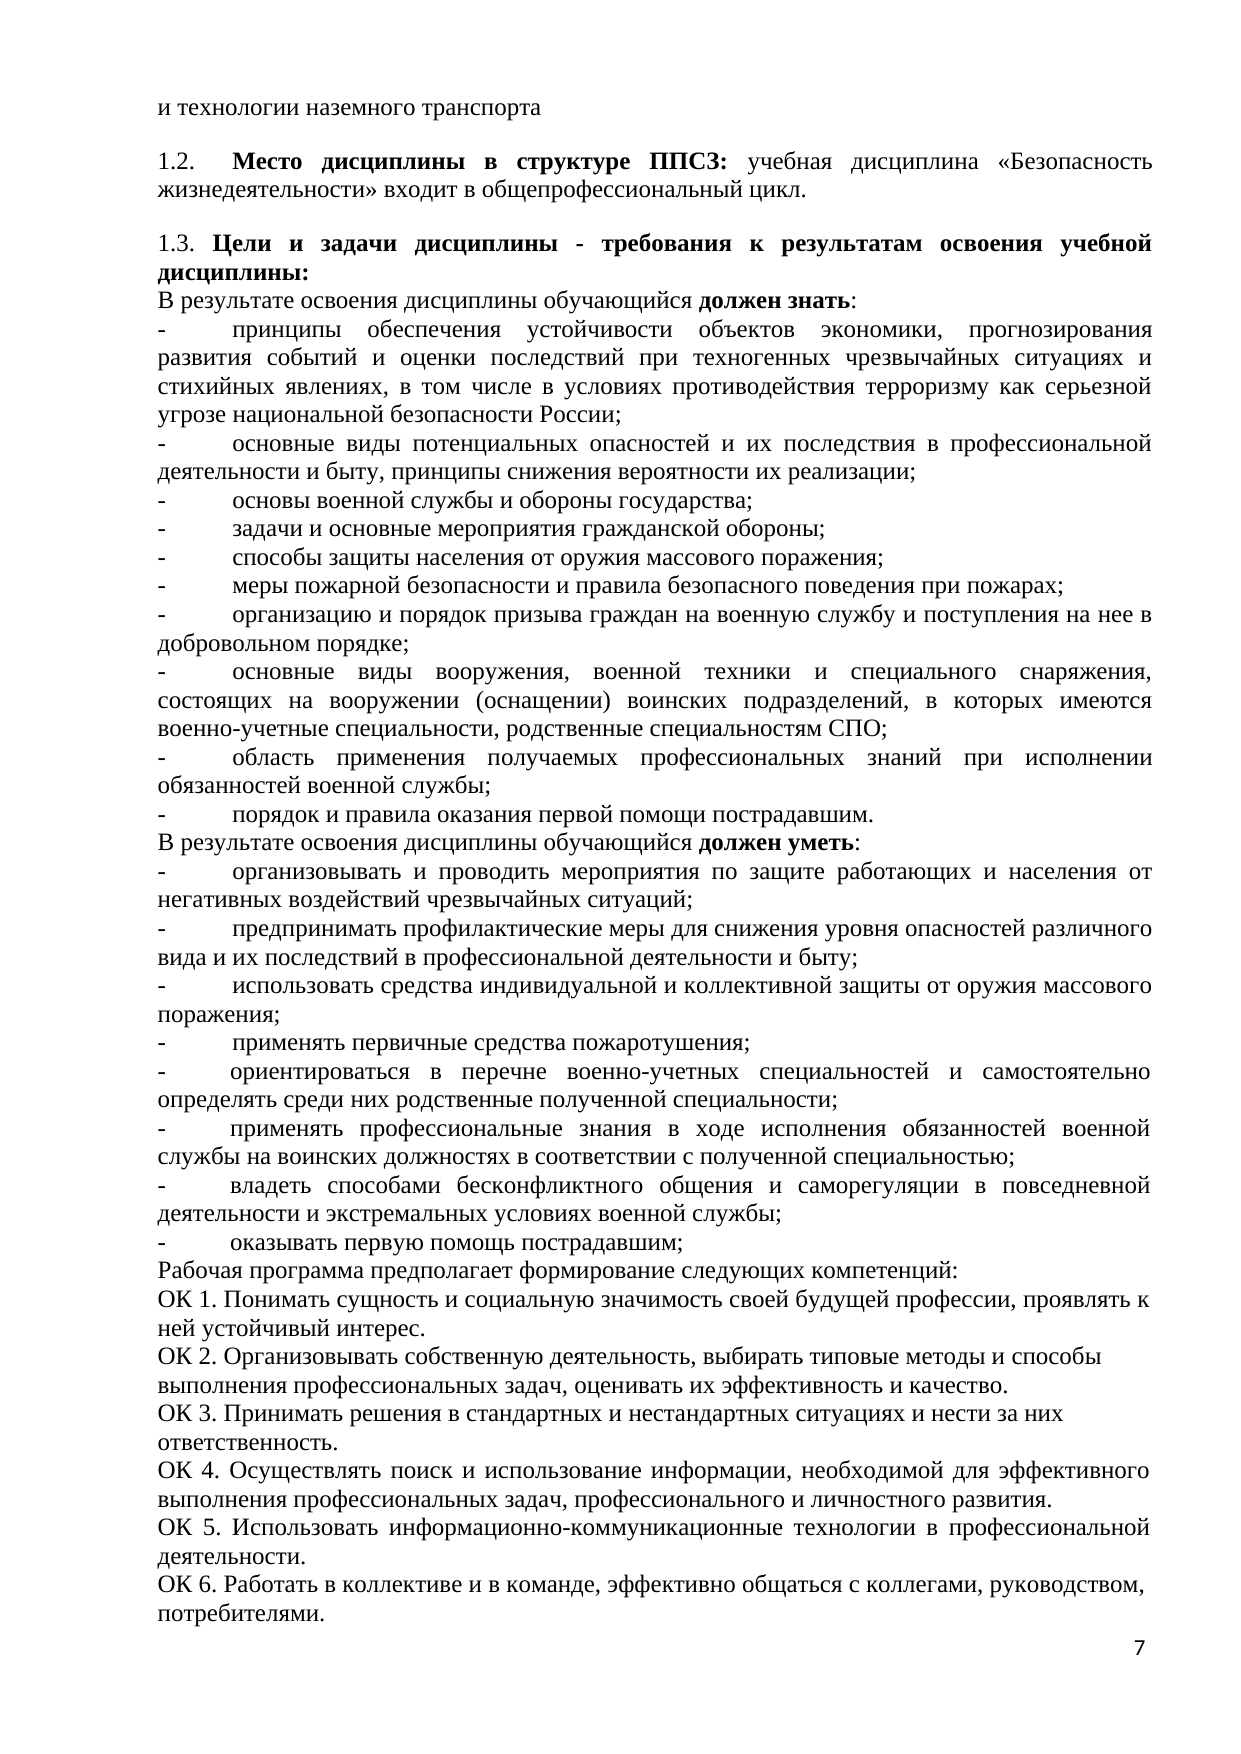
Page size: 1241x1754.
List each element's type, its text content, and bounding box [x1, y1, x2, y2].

text ОК 2. Организовывать собственную деятельность, выбирать типовые методы и способы выполнения профессиональных задач, оценивать их эффективность и качество. [157, 1342, 1151, 1399]
list Место дисциплины в структуре ППСЗ: учебная дисциплина «Безопасность жизнедеятельности» входит в общепрофессиональный цикл. [157, 147, 1153, 204]
list задачи и основные мероприятия гражданской обороны; [157, 514, 1180, 543]
text В результате освоения дисциплины обучающийся должен уметь: [157, 828, 1180, 857]
list ориентироваться в перечне военно-учетных специальностей и самостоятельно определять среди них родственные полученной специальности; [157, 1056, 1151, 1113]
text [157, 93, 1153, 122]
text ОК 3. Принимать решения в стандартных и нестандартных ситуациях и нести за них ответственность. [157, 1399, 1151, 1456]
list способы защиты населения от оружия массового поражения; [157, 543, 1180, 571]
list предпринимать профилактические меры для снижения уровня опасностей различного вида и их последствий в профессиональной деятельности и быту; [157, 914, 1153, 971]
list применять первичные средства пожаротушения; [157, 1028, 1180, 1056]
list порядок и правила оказания первой помощи пострадавшим. [157, 799, 1180, 828]
text Рабочая программа предполагает формирование следующих компетенций: [157, 1256, 1180, 1285]
text ОК 4. Осуществлять поиск и использование информации, необходимой для эффективного выполнения профессиональных задач, профессионального и личностного развития. [157, 1456, 1151, 1513]
list организацию и порядок призыва граждан на военную службу и поступления на нее в добровольном порядке; [157, 600, 1153, 657]
list основы военной службы и обороны государства; [157, 486, 1180, 514]
list оказывать первую помощь пострадавшим; [157, 1228, 1180, 1256]
list меры пожарной безопасности и правила безопасного поведения при пожарах; [157, 571, 1180, 600]
list основные виды потенциальных опасностей и их последствия в профессиональной деятельности и быту, принципы снижения вероятности их реализации; [157, 428, 1153, 486]
text ОК 6. Работать в коллективе и в команде, эффективно общаться с коллегами, руководством, потребителями. [157, 1570, 1151, 1627]
text ОК 1. Понимать сущность и социальную значимость своей будущей профессии, проявлять к ней устойчивый интерес. [157, 1285, 1151, 1342]
text В результате освоения дисциплины обучающийся должен знать: [157, 286, 1180, 314]
list основные виды вооружения, военной техники и специального снаряжения, состоящих на вооружении (оснащении) воинских подразделений, в которых имеются военно-учетные специальности, родственные специальностям СПО; [157, 657, 1153, 742]
list применять профессиональные знания в ходе исполнения обязанностей военной службы на воинских должностях в соответствии с полученной специальностью; [157, 1113, 1151, 1171]
list принципы обеспечения устойчивости объектов экономики, прогнозирования развития событий и оценки последствий при техногенных чрезвычайных ситуациях и стихийных явлениях, в том числе в условиях противодействия терроризму как серьезной угрозе национальной безопасности России; [157, 314, 1153, 428]
list организовывать и проводить мероприятия по защите работающих и населения от негативных воздействий чрезвычайных ситуаций; [157, 857, 1153, 914]
list использовать средства индивидуальной и коллективной защиты от оружия массового поражения; [157, 971, 1153, 1028]
list Цели и задачи дисциплины - требования к результатам освоения учебной дисциплины: [157, 229, 1153, 286]
text ОК 5. Использовать информационно-коммуникационные технологии в профессиональной деятельности. [157, 1513, 1151, 1570]
list владеть способами бесконфликтного общения и саморегуляции в повседневной деятельности и экстремальных условиях военной службы; [157, 1171, 1151, 1228]
list область применения получаемых профессиональных знаний при исполнении обязанностей военной службы; [157, 742, 1153, 799]
